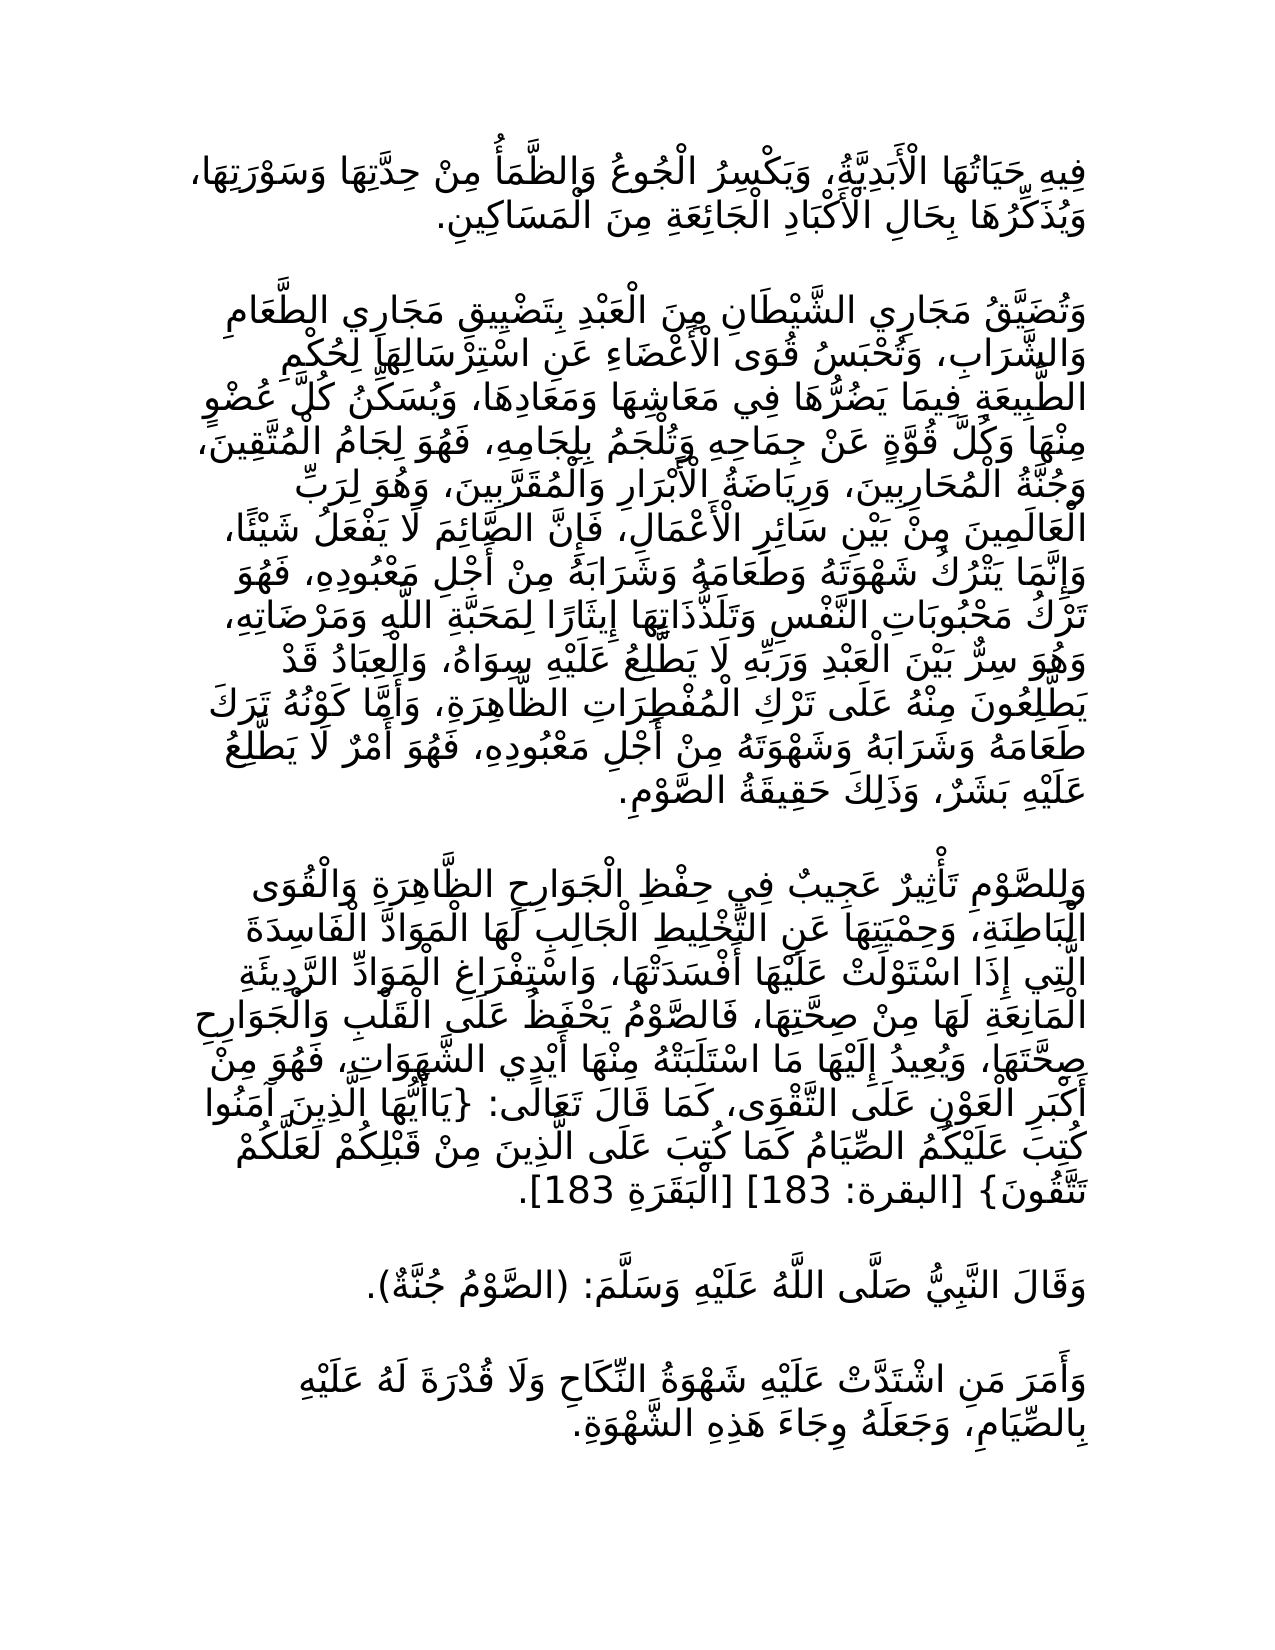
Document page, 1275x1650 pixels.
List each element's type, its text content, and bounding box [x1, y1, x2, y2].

text وَتُضَيَّقُ مَجَارِي الشَّيْطَانِ مِنَ الْعَبْدِ بِتَضْيِيقِ مَجَارِي الطَّعَامِ وَالشَّرَابِ، وَتُحْبَسُ قُوَى الْأَعْضَاءِ عَنِ اسْتِرْسَالِهَا لِحُكْمِ الطَّبِيعَةِ فِيمَا يَضُرُّهَا فِي مَعَاشِهَا وَمَعَادِهَا، وَيُسَكِّنُ كُلَّ عُضْوٍ مِنْهَا وَكُلَّ قُوَّةٍ عَنْ جِمَاحِهِ وَتُلْجَمُ بِلِجَامِهِ، فَهُوَ لِجَامُ الْمُتَّقِينَ، وَجُنَّةُ الْمُحَارِبِينَ، وَرِيَاضَةُ الْأَبْرَارِ وَالْمُقَرَّبِينَ، وَهُوَ لِرَبِّ الْعَالَمِينَ مِنْ بَيْنِ سَائِرِ الْأَعْمَالِ، فَإِنَّ الصَّائِمَ لَا يَفْعَلُ شَيْئًا، وَإِنَّمَا يَتْرُكُ شَهْوَتَهُ وَطَعَامَهُ وَشَرَابَهُ مِنْ أَجْلِ مَعْبُودِهِ، فَهُوَ تَرْكُ مَحْبُوبَاتِ النَّفْسِ وَتَلَذُّذَاتِهَا إِيثَارًا لِمَحَبَّةِ اللَّهِ وَمَرْضَاتِهِ، وَهُوَ سِرٌّ بَيْنَ الْعَبْدِ وَرَبِّهِ لَا يَطَّلِعُ عَلَيْهِ سِوَاهُ، وَالْعِبَادُ قَدْ يَطَّلِعُونَ مِنْهُ عَلَى تَرْكِ الْمُفْطِرَاتِ الظَّاهِرَةِ، وَأَمَّا كَوْنُهُ تَرَكَ طَعَامَهُ وَشَرَابَهُ وَشَهْوَتَهُ مِنْ أَجْلِ مَعْبُودِهِ، فَهُوَ أَمْرٌ لَا يَطَّلِعُ عَلَيْهِ بَشَرٌ، وَذَلِكَ حَقِيقَةُ الصَّوْمِ. [187, 288, 1087, 812]
text وَقَالَ النَّبِيُّ صَلَّى اللَّهُ عَلَيْهِ وَسَلَّمَ: (الصَّوْمُ جُنَّةٌ). [187, 1263, 1087, 1307]
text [187, 150, 1087, 237]
text وَلِلصَّوْمِ تَأْثِيرٌ عَجِيبٌ فِي حِفْظِ الْجَوَارِحِ الظَّاهِرَةِ وَالْقُوَى الْبَاطِنَةِ، وَحِمْيَتِهَا عَنِ التَّخْلِيطِ الْجَالِبِ لَهَا الْمَوَادَّ الْفَاسِدَةَ الَّتِي إِذَا اسْتَوْلَتْ عَلَيْهَا أَفْسَدَتْهَا، وَاسْتِفْرَاغِ الْمَوَادِّ الرَّدِيئَةِ الْمَانِعَةِ لَهَا مِنْ صِحَّتِهَا، فَالصَّوْمُ يَحْفَظُ عَلَى الْقَلْبِ وَالْجَوَارِحِ صِحَّتَهَا، وَيُعِيدُ إِلَيْهَا مَا اسْتَلَبَتْهُ مِنْهَا أَيْدِي الشَّهَوَاتِ، فَهُوَ مِنْ أَكْبَرِ الْعَوْنِ عَلَى التَّقْوَى، كَمَا قَالَ تَعَالَى: {يَاأَيُّهَا الَّذِينَ آمَنُوا كُتِبَ عَلَيْكُمُ الصِّيَامُ كَمَا كُتِبَ عَلَى الَّذِينَ مِنْ قَبْلِكُمْ لَعَلَّكُمْ تَتَّقُونَ} [البقرة: 183] [الْبَقَرَةِ 183]. [187, 863, 1087, 1212]
text وَأَمَرَ مَنِ اشْتَدَّتْ عَلَيْهِ شَهْوَةُ النِّكَاحِ وَلَا قُدْرَةَ لَهُ عَلَيْهِ بِالصِّيَامِ، وَجَعَلَهُ وِجَاءَ هَذِهِ الشَّهْوَةِ. [187, 1358, 1087, 1445]
